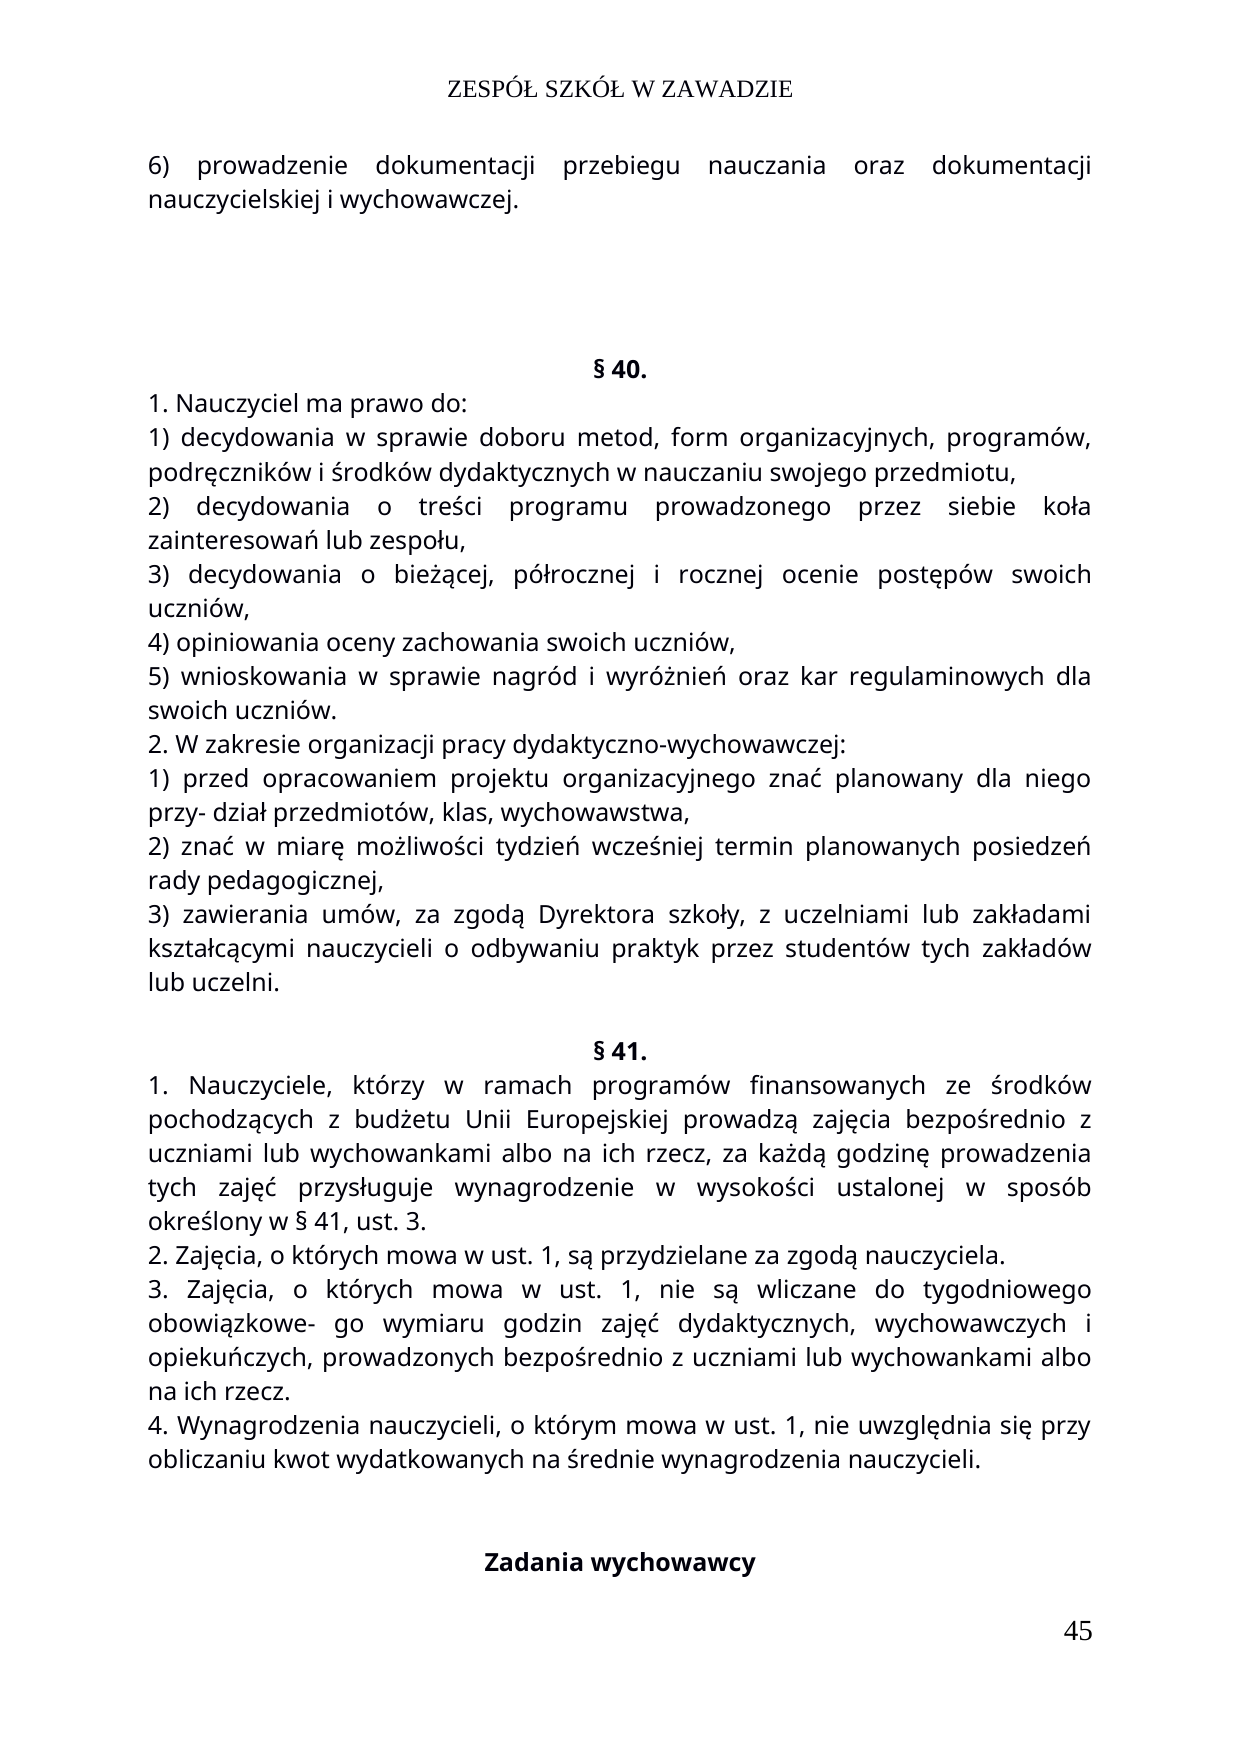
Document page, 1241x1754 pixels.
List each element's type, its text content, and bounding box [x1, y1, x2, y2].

text 2) znać w miarę możliwości tydzień wcześniej termin planowanych posiedzeń rady pedagogicznej, [148, 829, 1093, 897]
text 1) przed opracowaniem projektu organizacyjnego znać planowany dla niego przy- dział przedmiotów, klas, wychowawstwa, [148, 761, 1093, 829]
text 1. Nauczyciel ma prawo do: [148, 386, 1093, 420]
text 2) decydowania o treści programu prowadzonego przez siebie koła zainteresowań lub zespołu, [148, 488, 1093, 556]
text 5) wnioskowania w sprawie nagród i wyróżnień oraz kar regulaminowych dla swoich uczniów. [148, 658, 1093, 727]
text 1) decydowania w sprawie doboru metod, form organizacyjnych, programów, podręczników i środków dydaktycznych w nauczaniu swojego przedmiotu, [148, 420, 1093, 488]
text 3. Zajęcia, o których mowa w ust. 1, nie są wliczane do tygodniowego obowiązkowe- go wymiaru godzin zajęć dydaktycznych, wychowawczych i opiekuńczych, prowadzonych bezpośrednio z uczniami lub wychowankami albo na ich rzecz. [148, 1272, 1093, 1408]
text 3) decydowania o bieżącej, półrocznej i rocznej ocenie postępów swoich uczniów, [148, 556, 1093, 624]
text 3) zawierania umów, za zgodą Dyrektora szkoły, z uczelniami lub zakładami kształcącymi nauczycieli o odbywaniu praktyk przez studentów tych zakładów lub uczelni. [148, 897, 1093, 999]
text 2. Zajęcia, o których mowa w ust. 1, są przydzielane za zgodą nauczyciela. [148, 1238, 1093, 1272]
text 2. W zakresie organizacji pracy dydaktyczno-wychowawczej: [148, 727, 1093, 761]
text 4. Wynagrodzenia nauczycieli, o którym mowa w ust. 1, nie uwzględnia się przy obliczaniu kwot wydatkowanych na średnie wynagrodzenia nauczycieli. [148, 1408, 1093, 1476]
text 6) prowadzenie dokumentacji przebiegu nauczania oraz dokumentacji nauczycielskiej i wychowawczej. [148, 148, 1093, 216]
text § 40. [148, 352, 1093, 386]
text Zadania wychowawcy [148, 1544, 1093, 1578]
text 4) opiniowania oceny zachowania swoich uczniów, [148, 624, 1093, 658]
text 1. Nauczyciele, którzy w ramach programów finansowanych ze środków pochodzących z budżetu Unii Europejskiej prowadzą zajęcia bezpośrednio z uczniami lub wychowankami albo na ich rzecz, za każdą godzinę prowadzenia tych zajęć przysługuje wynagrodzenie w wysokości ustalonej w sposób określony w § 41, ust. 3. [148, 1067, 1093, 1238]
text § 41. [148, 1033, 1093, 1067]
